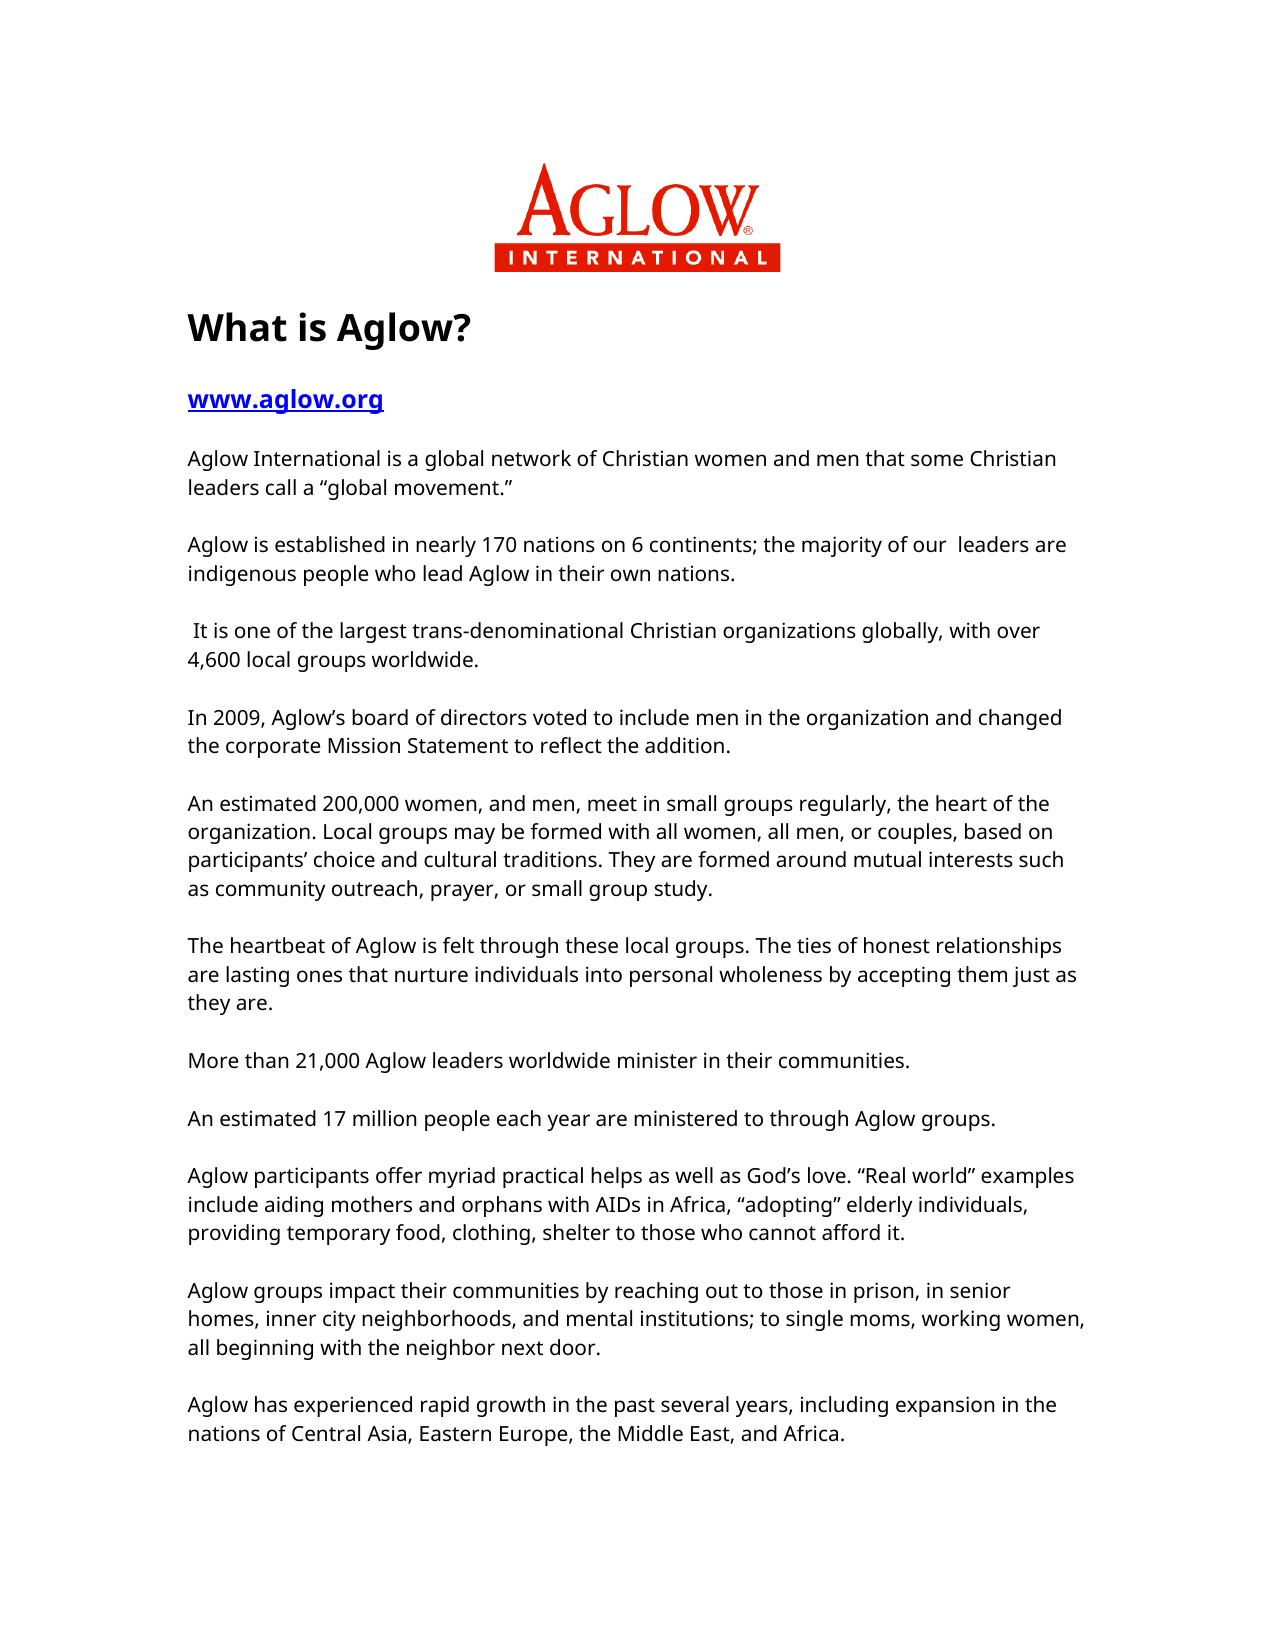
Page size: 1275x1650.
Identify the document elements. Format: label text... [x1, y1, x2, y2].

text It is one of the largest trans-denominational Christian organizations globally, with over 4,600 local groups worldwide. [187, 617, 1087, 673]
text What is Aglow? [187, 301, 1087, 352]
text An estimated 200,000 women, and men, meet in small groups regularly, the heart of the organization. Local groups may be formed with all women, all men, or couples, based on participants’ choice and cultural traditions. They are formed around mutual interests such as community outreach, prayer, or small group study. [187, 789, 1087, 902]
text The heartbeat of Aglow is felt through these local groups. The ties of honest relationships are lasting ones that nurture individuals into personal wholeness by accepting them just as they are. [187, 932, 1087, 1017]
text www.aglow.org [187, 381, 1087, 415]
text Aglow has experienced rapid growth in the past several years, including expansion in the nations of Central Asia, Eastern Europe, the Middle East, and Africa. [187, 1390, 1087, 1447]
text Aglow participants offer myriad practical helps as well as God’s love. “Real world” examples include aiding mothers and orphans with AIDs in Africa, “adopting” elderly individuals, providing temporary food, clothing, shelter to those who cannot afford it. [187, 1161, 1087, 1247]
picture [494, 150, 781, 272]
text An estimated 17 million people each year are ministered to through Aglow groups. [187, 1104, 1087, 1132]
text In 2009, Aglow’s board of directors voted to include men in the organization and changed the corporate Mission Statement to reflect the addition. [187, 703, 1087, 759]
text More than 21,000 Aglow leaders worldwide minister in their communities. [187, 1046, 1087, 1074]
text Aglow International is a global network of Christian women and men that some Christian leaders call a “global movement.” [187, 444, 1087, 501]
text Aglow groups impact their communities by reaching out to those in prison, in senior homes, inner city neighborhoods, and mental institutions; to single moms, working women, all beginning with the neighbor next door. [187, 1276, 1087, 1361]
text Aglow is established in nearly 170 nations on 6 continents; the majority of our leaders are indigenous people who lead Aglow in their own nations. [187, 531, 1087, 587]
